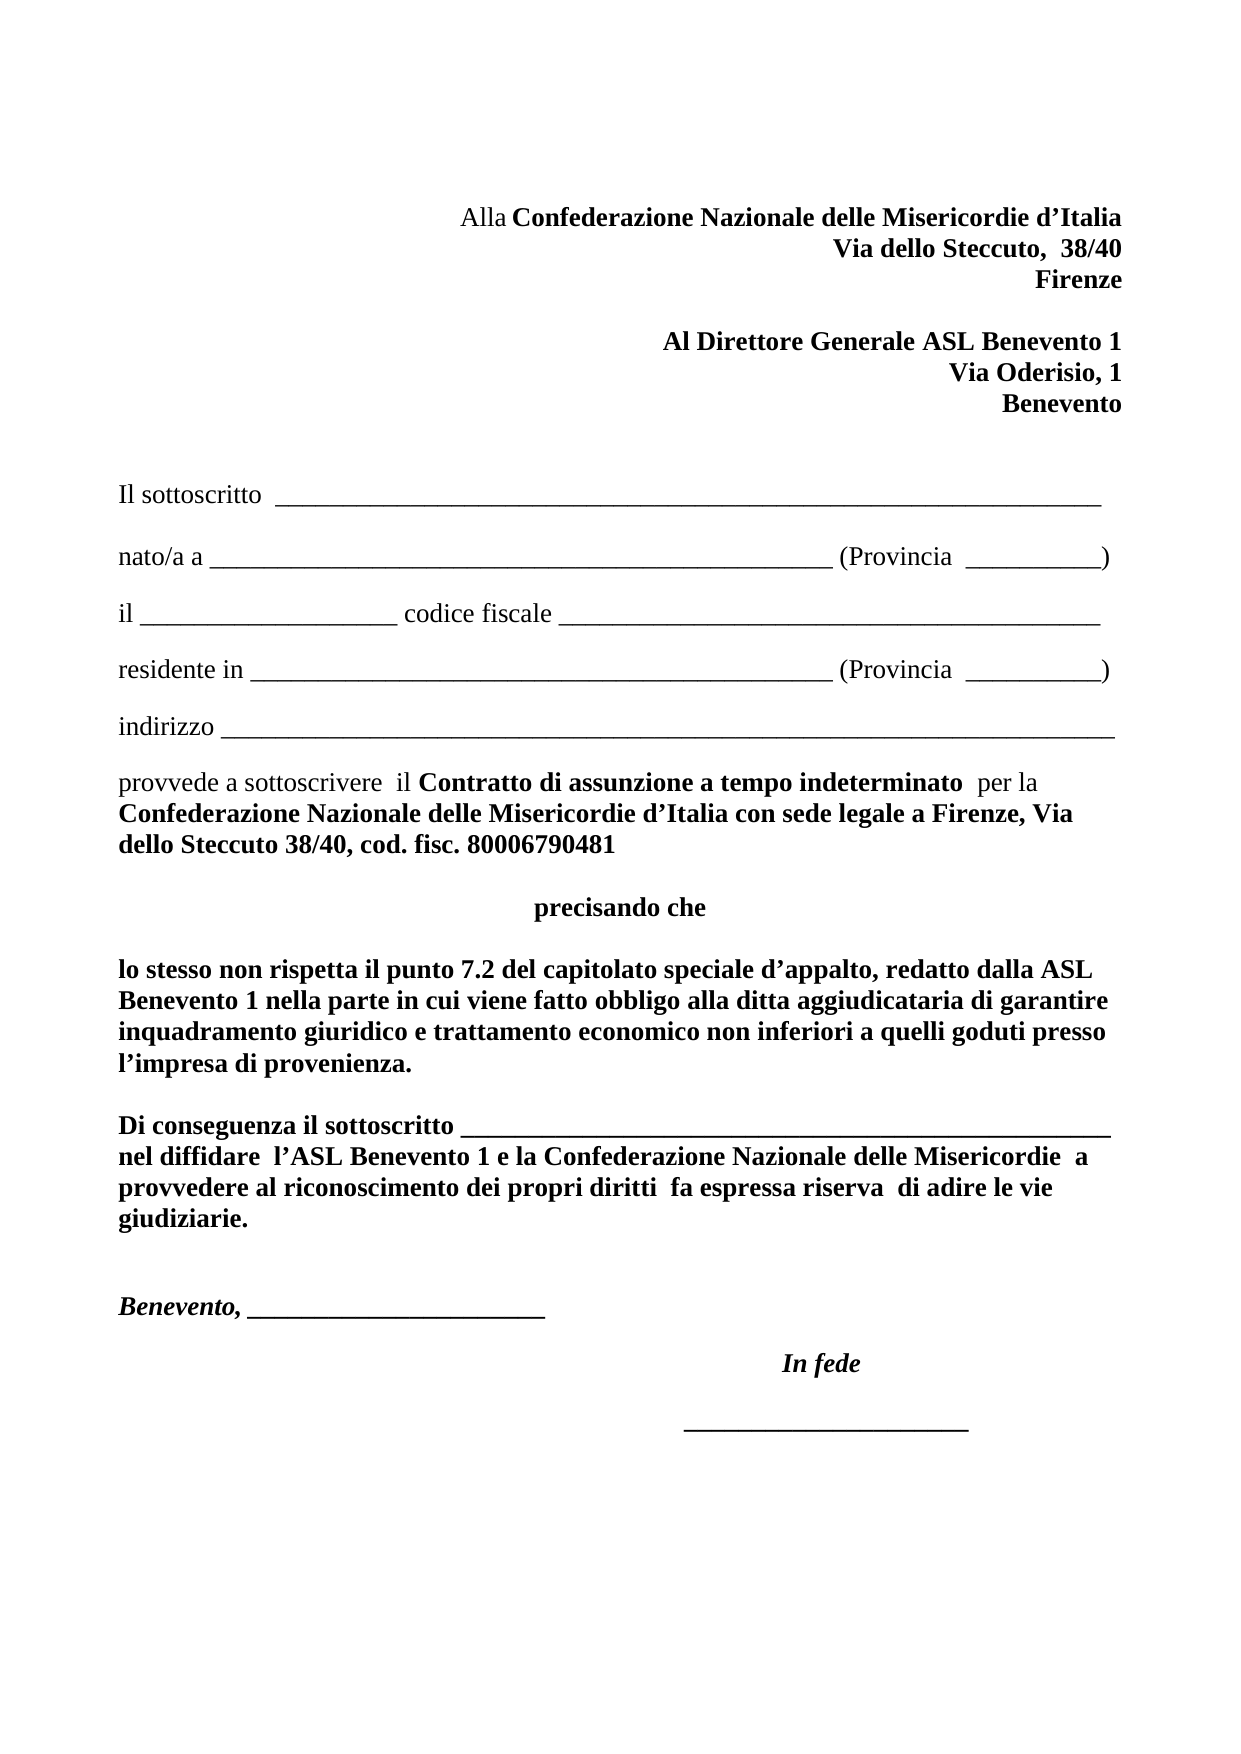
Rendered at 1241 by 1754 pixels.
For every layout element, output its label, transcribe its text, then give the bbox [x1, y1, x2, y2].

text Alla Confederazione Nazionale delle Misericordie d’Italia [118, 201, 1122, 232]
text Firenze [118, 263, 1122, 294]
text precisando che [118, 891, 1122, 922]
text _____________________ [118, 1403, 1122, 1434]
text lo stesso non rispetta il punto 7.2 del capitolato speciale d’appalto, redatto dalla ASL Benevento 1 nella parte in cui viene fatto obbligo alla ditta aggiudicataria di garantire inquadramento giuridico e trattamento economico non inferiori a quelli goduti presso l’impresa di provenienza. [118, 953, 1122, 1078]
text Benevento, ______________________ [118, 1290, 1122, 1321]
text il ___________________ codice fiscale ________________________________________ [118, 597, 1122, 628]
text residente in ___________________________________________ (Provincia __________) [118, 653, 1122, 684]
text Via Oderisio, 1 [118, 356, 1122, 387]
text Il sottoscritto _____________________________________________________________ [118, 478, 1122, 509]
text Benevento [118, 387, 1122, 419]
text Via dello Steccuto, 38/40 [118, 232, 1122, 263]
text indirizzo __________________________________________________________________ [118, 710, 1122, 741]
text nato/a a ______________________________________________ (Provincia __________) [118, 540, 1122, 571]
text provvede a sottoscrivere il Contratto di assunzione a tempo indeterminato per la Confederazione Nazionale delle Misericordie d’Italia con sede legale a Firenze, Via dello Steccuto 38/40, cod. fisc. 80006790481 [118, 766, 1122, 860]
text Di conseguenza il sottoscritto ________________________________________________ nel diffidare l’ASL Benevento 1 e la Confederazione Nazionale delle Misericordie a provvedere al riconoscimento dei propri diritti fa espressa riserva di adire le vie giudiziarie. [118, 1109, 1122, 1233]
text Al Direttore Generale ASL Benevento 1 [118, 325, 1122, 356]
text In fede [118, 1347, 1122, 1378]
